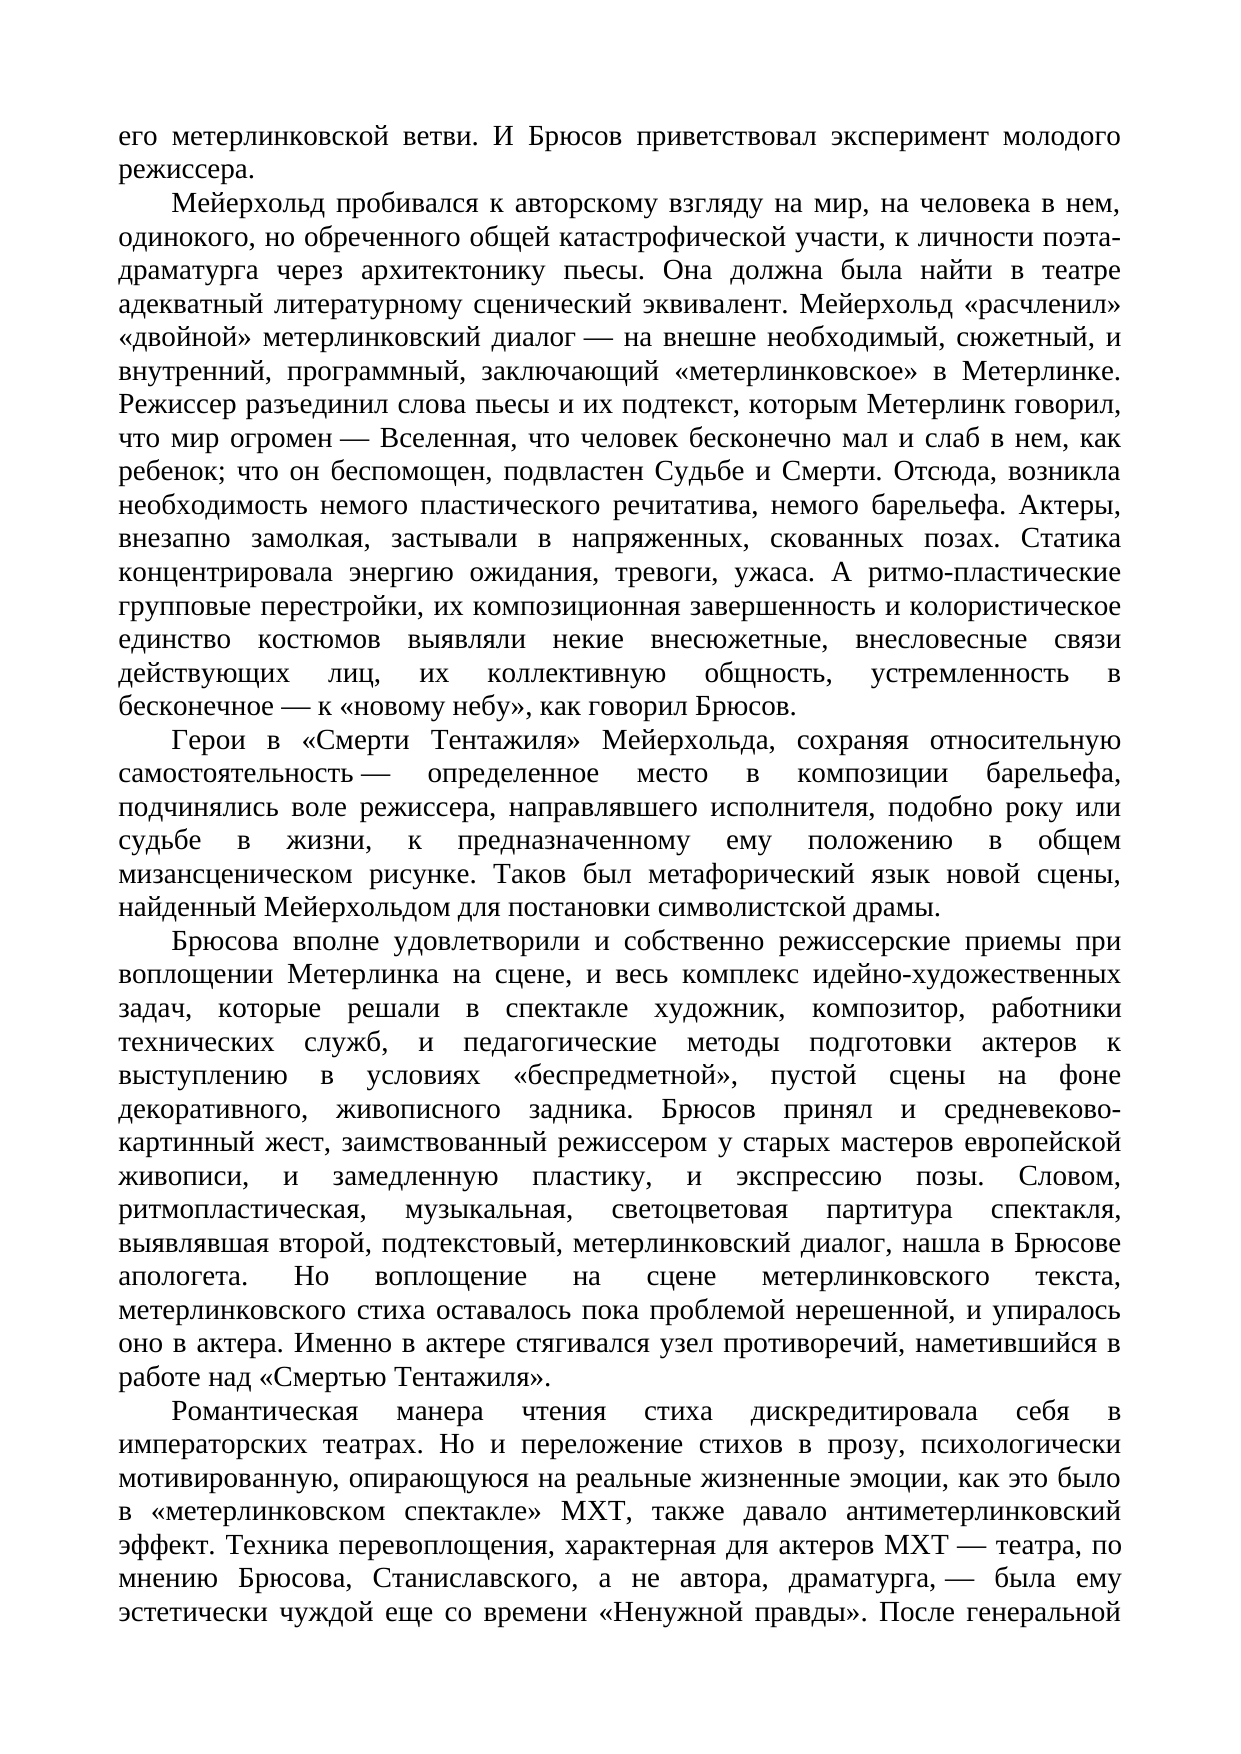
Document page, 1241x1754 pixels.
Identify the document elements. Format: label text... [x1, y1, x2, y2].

text Брюсова вполне удовлетворили и собственно режиссерские приемы при воплощении Метерлинка на сцене, и весь комплекс идейно-художественных задач, которые решали в спектакле художник, {100} композитор, работники технических служб, и педагогические методы подготовки актеров к выступлению в условиях «беспредметной», пустой сцены на фоне декоративного, живописного задника. Брюсов принял и средневеково-картинный жест, заимствованный режиссером у старых мастеров европейской живописи, и замедленную пластику, и экспрессию позы. Словом, ритмопластическая, музыкальная, светоцветовая партитура спектакля, выявлявшая второй, подтекстовый, метерлинковский диалог, нашла в Брюсове апологета. Но воплощение на сцене метерлинковского текста, метерлинковского стиха оставалось пока проблемой нерешенной, и упиралось оно в актера. Именно в актере стягивался узел противоречий, наметившийся в работе над «Смертью Тентажиля». [118, 923, 1122, 1393]
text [118, 118, 1122, 185]
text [118, 1393, 1122, 1627]
text Мейерхольд пробивался к авторскому взгляду на мир, на человека в нем, одинокого, но обреченного общей катастрофической участи, к личности поэта-драматурга через архитектонику пьесы. Она должна была найти в театре адекватный литературному сценический эквивалент. Мейерхольд «расчленил» «двойной» метерлинковский диалог — на внешне необходимый, сюжетный, и внутренний, программный, заключающий «метерлинковское» в Метерлинке. Режиссер разъединил слова пьесы и их подтекст, которым Метерлинк говорил, что мир огромен — Вселенная, что человек бесконечно мал и слаб в нем, как ребенок; что он беспомощен, подвластен Судьбе и Смерти. Отсюда, возникла необходимость немого пластического речитатива, немого барельефа. Актеры, внезапно замолкая, застывали в напряженных, скованных позах. Статика концентрировала энергию ожидания, тревоги, ужаса. А ритмо-пластические групповые перестройки, их композиционная завершенность и колористическое единство костюмов выявляли некие внесюжетные, внесловесные связи действующих лиц, их коллективную общность, устремленность в бесконечное — к «новому небу», как говорил Брюсов. [118, 185, 1122, 722]
text Герои в «Смерти Тентажиля» Мейерхольда, сохраняя относительную самостоятельность — определенное место в композиции барельефа, подчинялись воле режиссера, направлявшего исполнителя, подобно року или судьбе в жизни, к предназначенному ему положению в общем мизансценическом рисунке. Таков был метафорический язык новой сцены, найденный Мейерхольдом для постановки символистской драмы. [118, 722, 1122, 923]
